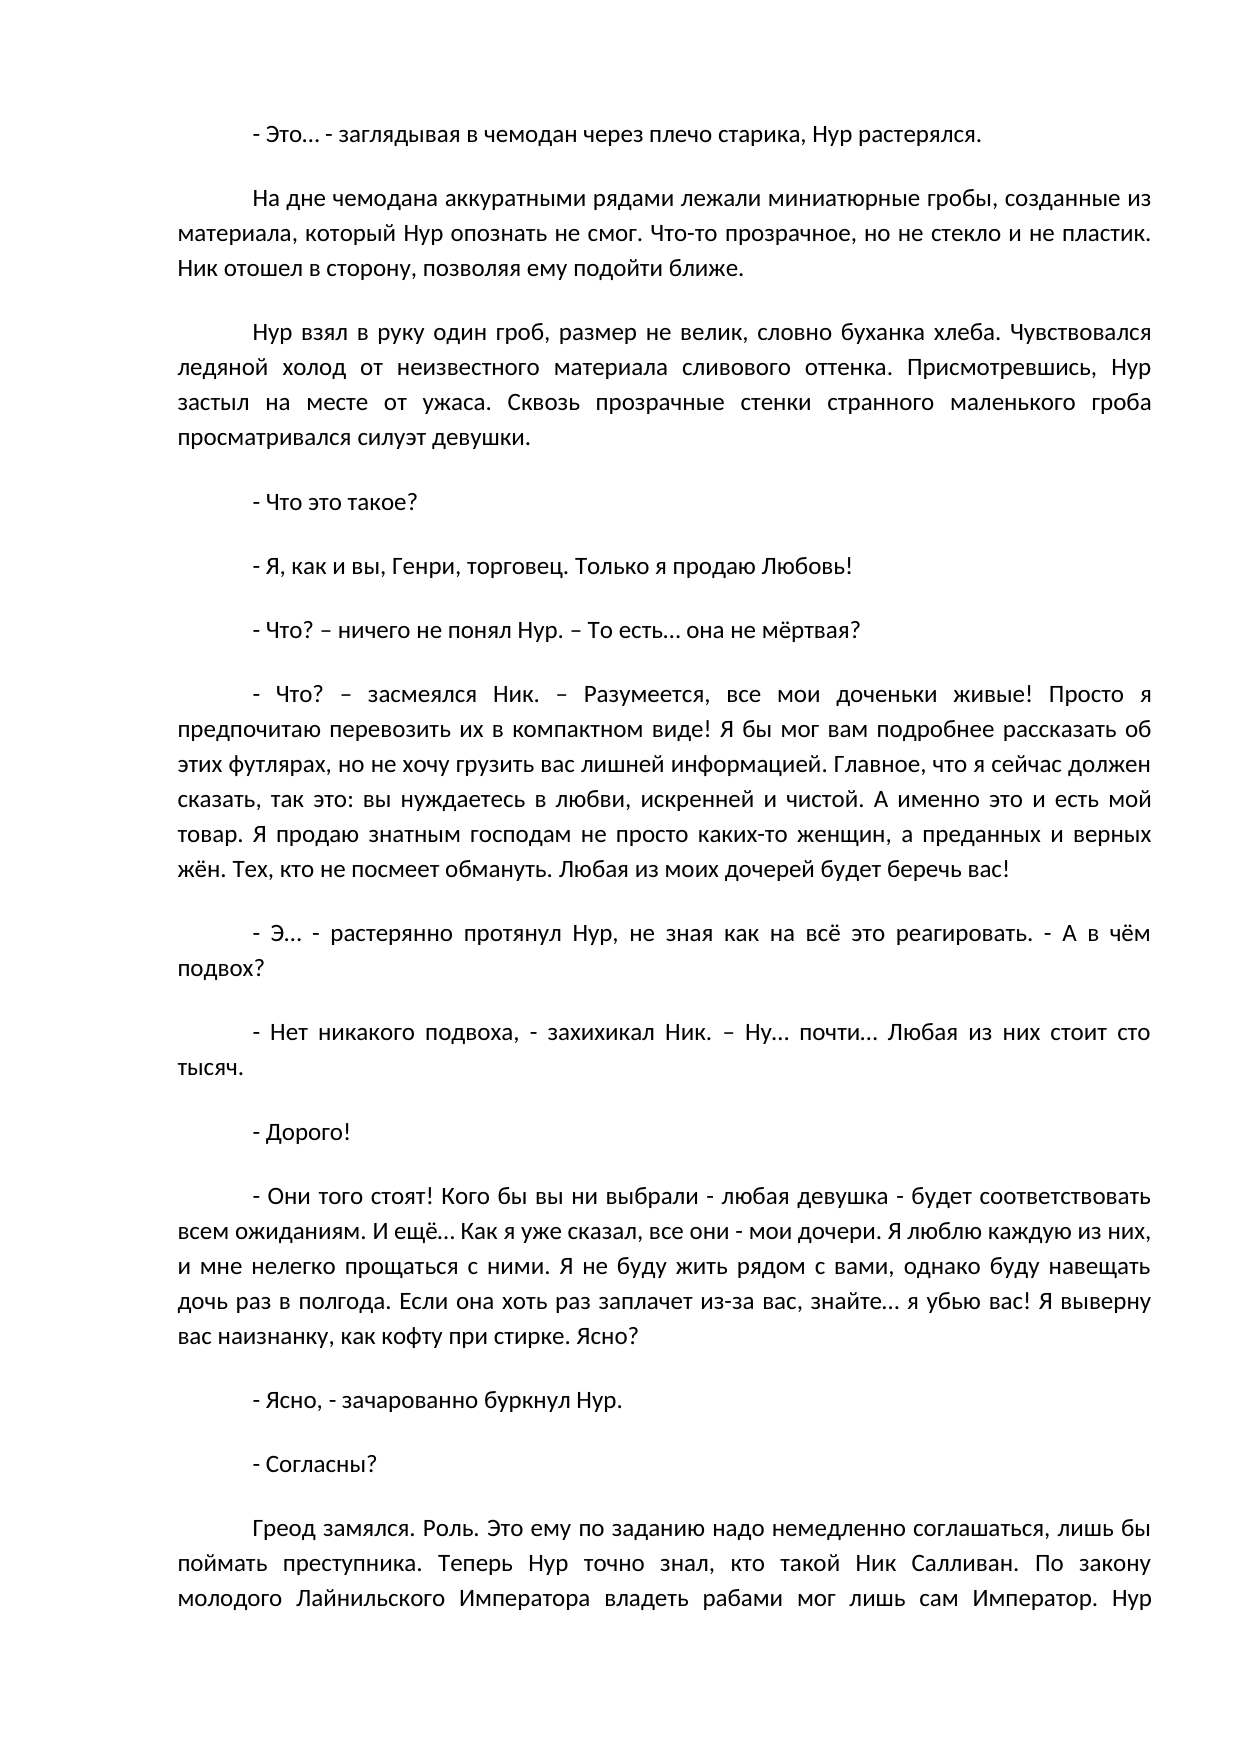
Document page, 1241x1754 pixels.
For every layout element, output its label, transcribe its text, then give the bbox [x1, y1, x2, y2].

text - Что? – засмеялся Ник. – Разумеется, все мои доченьки живые! Просто я предпочитаю перевозить их в компактном виде! Я бы мог вам подробнее рассказать об этих футлярах, но не хочу грузить вас лишней информацией. Главное, что я сейчас должен сказать, так это: вы нуждаетесь в любви, искренней и чистой. А именно это и есть мой товар. Я продаю знатным господам не просто каких-то женщин, а преданных и верных жён. Тех, кто не посмеет обмануть. Любая из моих дочерей будет беречь вас! [177, 678, 1152, 884]
text - Э… - растерянно протянул Нур, не зная как на всё это реагировать. - А в чём подвох? [177, 917, 1152, 983]
text - Ясно, - зачарованно буркнул Нур. [177, 1384, 1152, 1414]
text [177, 1512, 1152, 1613]
text - Я, как и вы, Генри, торговец. Только я продаю Любовь! [177, 550, 1152, 580]
text - Согласны? [177, 1448, 1152, 1479]
text - Что это такое? [177, 486, 1152, 516]
text Нур взял в руку один гроб, размер не велик, словно буханка хлеба. Чувствовался ледяной холод от неизвестного материала сливового оттенка. Присмотревшись, Нур застыл на месте от ужаса. Сквозь прозрачные стенки странного маленького гроба просматривался силуэт девушки. [177, 316, 1152, 452]
text - Что? – ничего не понял Нур. – То есть… она не мёртвая? [177, 614, 1152, 644]
text - Они того стоят! Кого бы вы ни выбрали - любая девушка - будет соответствовать всем ожиданиям. И ещё… Как я уже сказал, все они - мои дочери. Я люблю каждую из них, и мне нелегко прощаться с ними. Я не буду жить рядом с вами, однако буду навещать дочь раз в полгода. Если она хоть раз заплачет из-за вас, знайте… я убью вас! Я выверну вас наизнанку, как кофту при стирке. Ясно? [177, 1180, 1152, 1350]
text - Нет никакого подвоха, - захихикал Ник. – Ну… почти… Любая из них стоит сто тысяч. [177, 1016, 1152, 1082]
text - Дорого! [177, 1116, 1152, 1146]
text - Это… - заглядывая в чемодан через плечо старика, Нур растерялся. [177, 118, 1152, 149]
text На дне чемодана аккуратными рядами лежали миниатюрные гробы, созданные из материала, который Нур опознать не смог. Что-то прозрачное, но не стекло и не пластик. Ник отошел в сторону, позволяя ему подойти ближе. [177, 182, 1152, 283]
